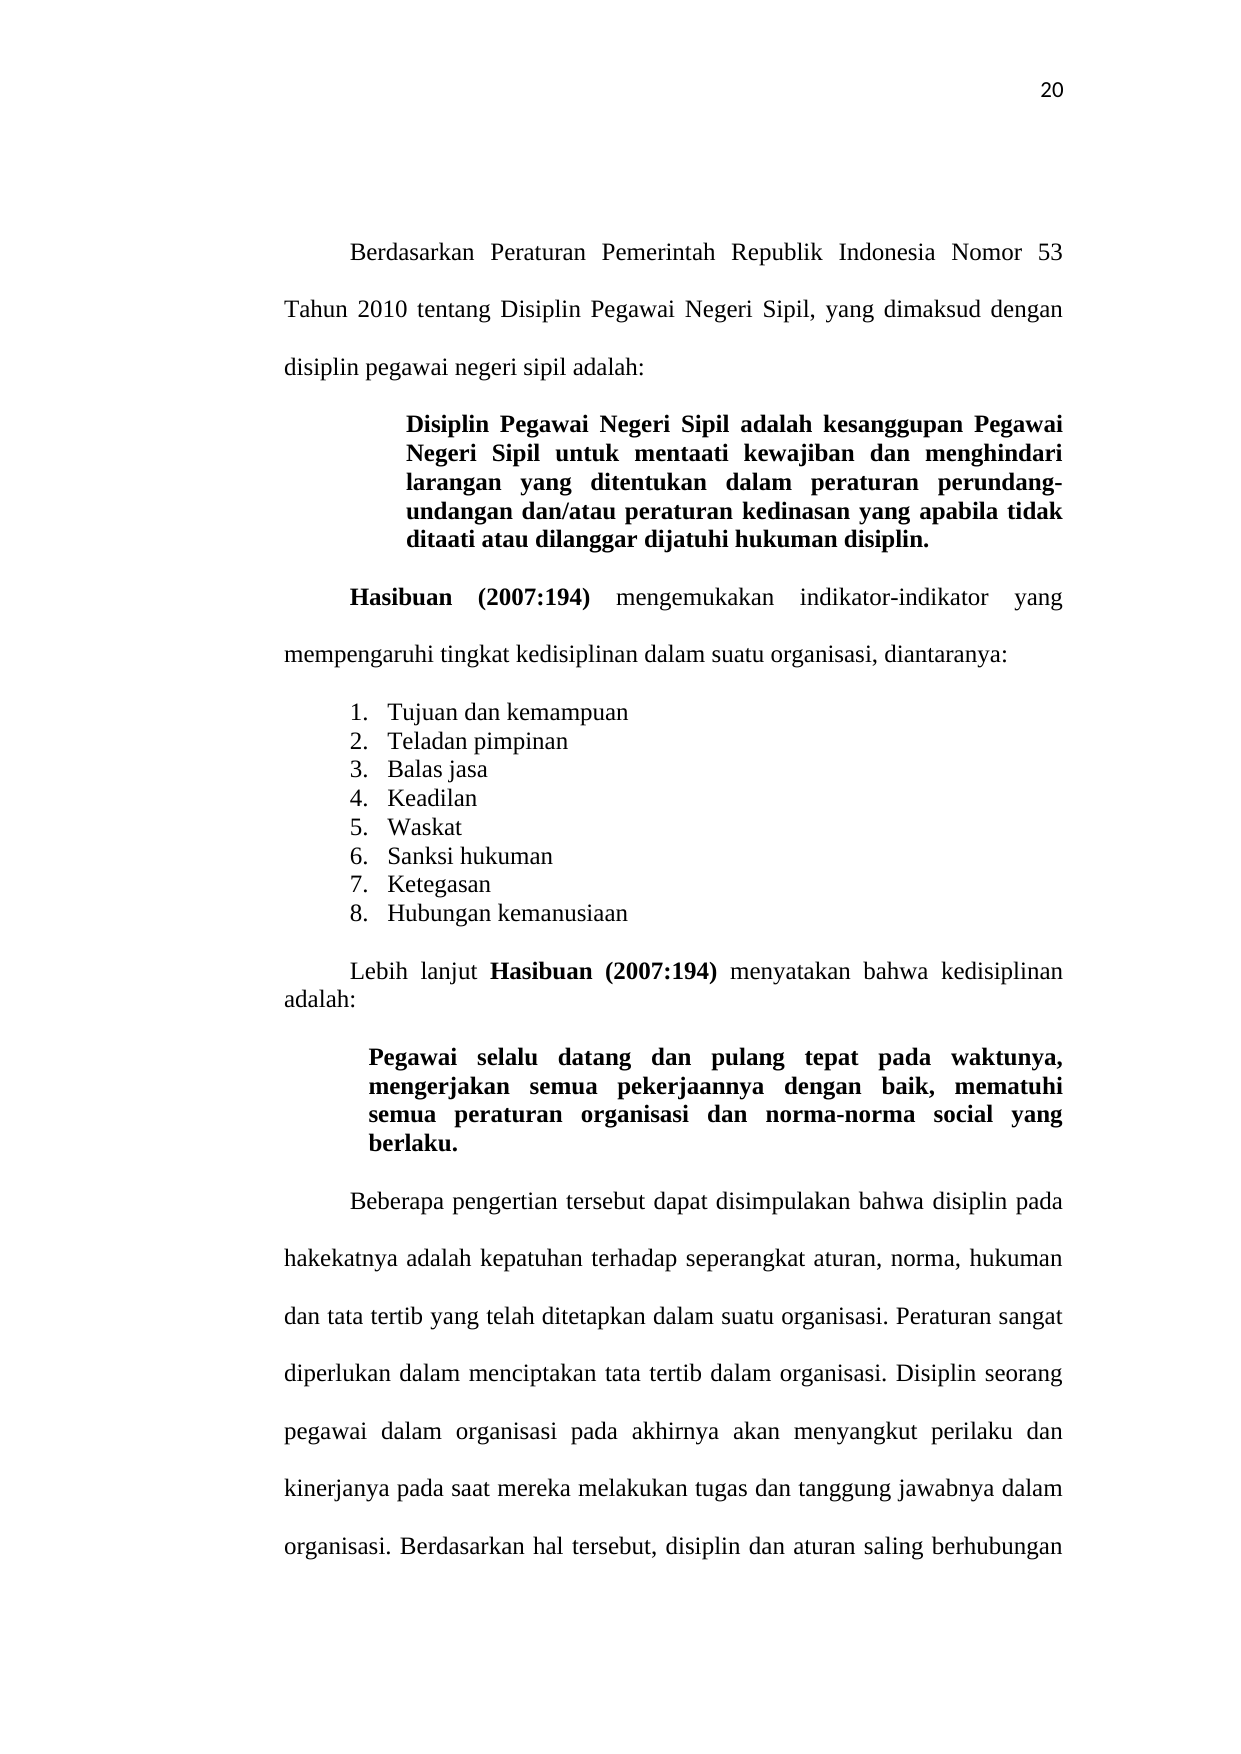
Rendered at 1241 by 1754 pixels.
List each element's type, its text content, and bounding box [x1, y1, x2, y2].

list Pegawai selalu datang dan pulang tepat pada waktunya, mengerjakan semua pekerjaannya dengan baik, mematuhi semua peraturan organisasi dan norma-norma social yang berlaku. [368, 1042, 1063, 1157]
list Hubungan kemanusiaan [349, 898, 1063, 927]
list Disiplin Pegawai Negeri Sipil adalah kesanggupan Pegawai Negeri Sipil untuk mentaati kewajiban dan menghindari larangan yang ditentukan dalam peraturan perundang-undangan dan/atau peraturan kedinasan yang apabila tidak ditaati atau dilanggar dijatuhi hukuman disiplin. [406, 409, 1063, 553]
list Sanksi hukuman [349, 841, 1063, 869]
list Ketegasan [349, 869, 1063, 898]
list Teladan pimpinan [349, 726, 1063, 754]
list Lebih lanjut Hasibuan (2007:194) menyatakan bahwa kedisiplinan adalah: [284, 956, 1063, 1013]
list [284, 1186, 1063, 1559]
list Keadilan [349, 783, 1063, 812]
list Waskat [349, 812, 1063, 841]
list Balas jasa [349, 754, 1063, 783]
list Tujuan dan kemampuan [349, 697, 1063, 726]
list Hasibuan (2007:194) mengemukakan indikator-indikator yang mempengaruhi tingkat kedisiplinan dalam suatu organisasi, diantaranya: [284, 582, 1063, 668]
list Berdasarkan Peraturan Pemerintah Republik Indonesia Nomor 53 Tahun 2010 tentang Disiplin Pegawai Negeri Sipil, yang dimaksud dengan disiplin pegawai negeri sipil adalah: [284, 237, 1063, 381]
